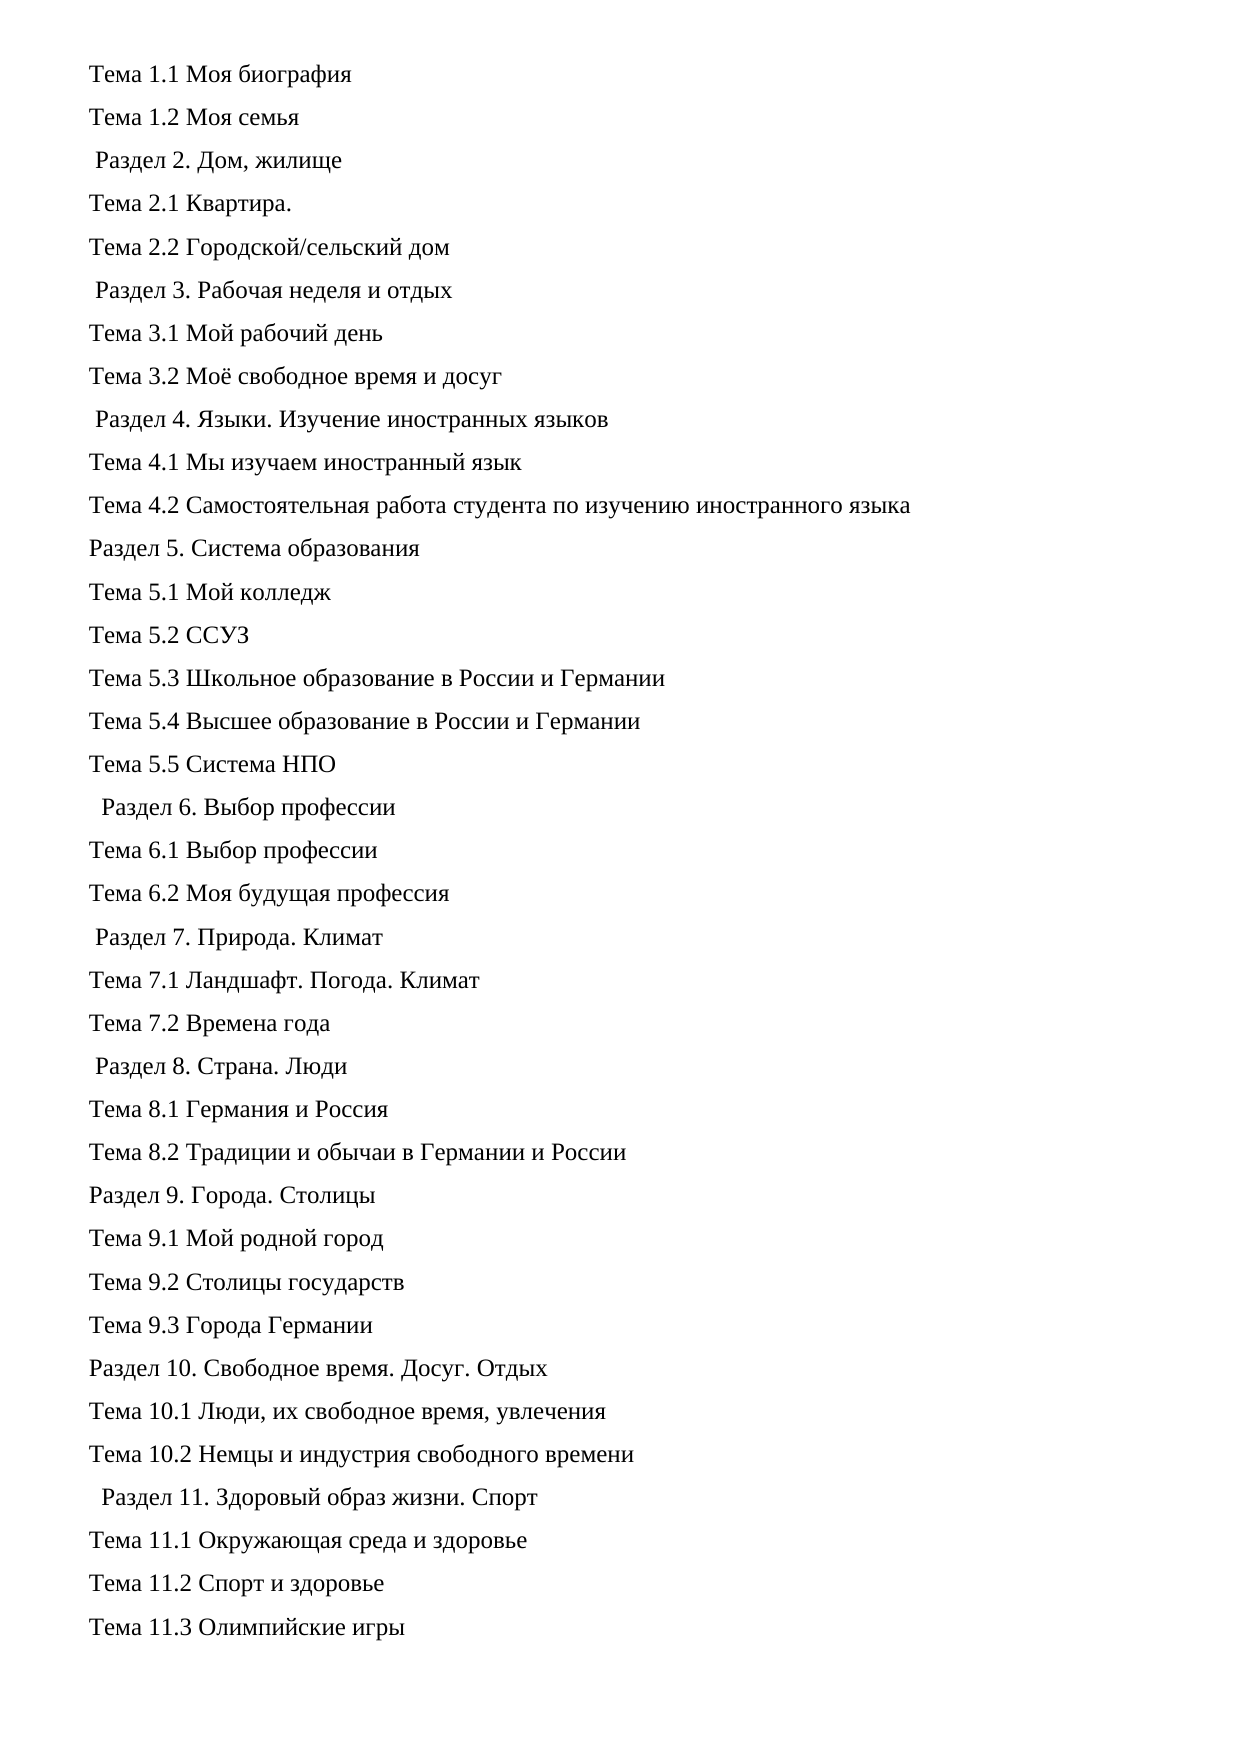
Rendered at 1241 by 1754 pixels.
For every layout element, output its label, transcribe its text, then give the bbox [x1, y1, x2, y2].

text Тема 5.3 Школьное образование в России и Германии [89, 663, 1167, 692]
text Тема 4.1 Мы изучаем иностранный язык [89, 447, 1167, 476]
text Тема 5.5 Система НПО [89, 749, 1167, 778]
text Тема 6.1 Выбор профессии [89, 835, 1167, 864]
text Тема 2.1 Квартира. [89, 188, 1167, 217]
text Раздел 5. Система образования [89, 533, 1167, 562]
text Тема 5.1 Мой колледж [89, 577, 1167, 605]
text Тема 5.2 ССУЗ [89, 620, 1167, 648]
text Тема 10.2 Немцы и индустрия свободного времени [89, 1439, 1167, 1468]
text Тема 9.2 Столицы государств [89, 1267, 1167, 1295]
text Тема 9.3 Города Германии [89, 1310, 1167, 1338]
text Тема 3.2 Моё свободное время и досуг [89, 361, 1167, 390]
text Тема 1.1 Моя биография [89, 59, 1167, 88]
text Тема 2.2 Городской/сельский дом [89, 232, 1167, 260]
text Тема 8.2 Традиции и обычаи в Германии и России [89, 1137, 1167, 1166]
text Тема 3.1 Мой рабочий день [89, 318, 1167, 347]
text Тема 6.2 Моя будущая профессия [89, 878, 1167, 907]
text Раздел 11. Здоровый образ жизни. Спорт [89, 1482, 1167, 1511]
text Раздел 10. Свободное время. Досуг. Отдых [89, 1353, 1167, 1382]
text Тема 5.4 Высшее образование в России и Германии [89, 706, 1167, 735]
text Раздел 8. Страна. Люди [89, 1051, 1167, 1080]
text Раздел 3. Рабочая неделя и отдых [89, 275, 1167, 303]
text Тема 4.2 Самостоятельная работа студента по изучению иностранного языка [89, 490, 1167, 519]
text Тема 11.1 Окружающая среда и здоровье [89, 1525, 1167, 1554]
text Раздел 9. Города. Столицы [89, 1180, 1167, 1209]
text Тема 9.1 Мой родной город [89, 1223, 1167, 1252]
text Тема 7.1 Ландшафт. Погода. Климат [89, 965, 1167, 993]
text Тема 11.3 Олимпийские игры [89, 1612, 1167, 1640]
text Раздел 4. Языки. Изучение иностранных языков [89, 404, 1167, 433]
text Раздел 2. Дом, жилище [89, 145, 1167, 174]
text Тема 7.2 Времена года [89, 1008, 1167, 1037]
text Тема 10.1 Люди, их свободное время, увлечения [89, 1396, 1167, 1425]
text Раздел 7. Природа. Климат [89, 922, 1167, 950]
text Раздел 6. Выбор профессии [89, 792, 1167, 821]
text Тема 1.2 Моя семья [89, 102, 1167, 131]
text Тема 8.1 Германия и Россия [89, 1094, 1167, 1123]
text Тема 11.2 Спорт и здоровье [89, 1568, 1167, 1597]
